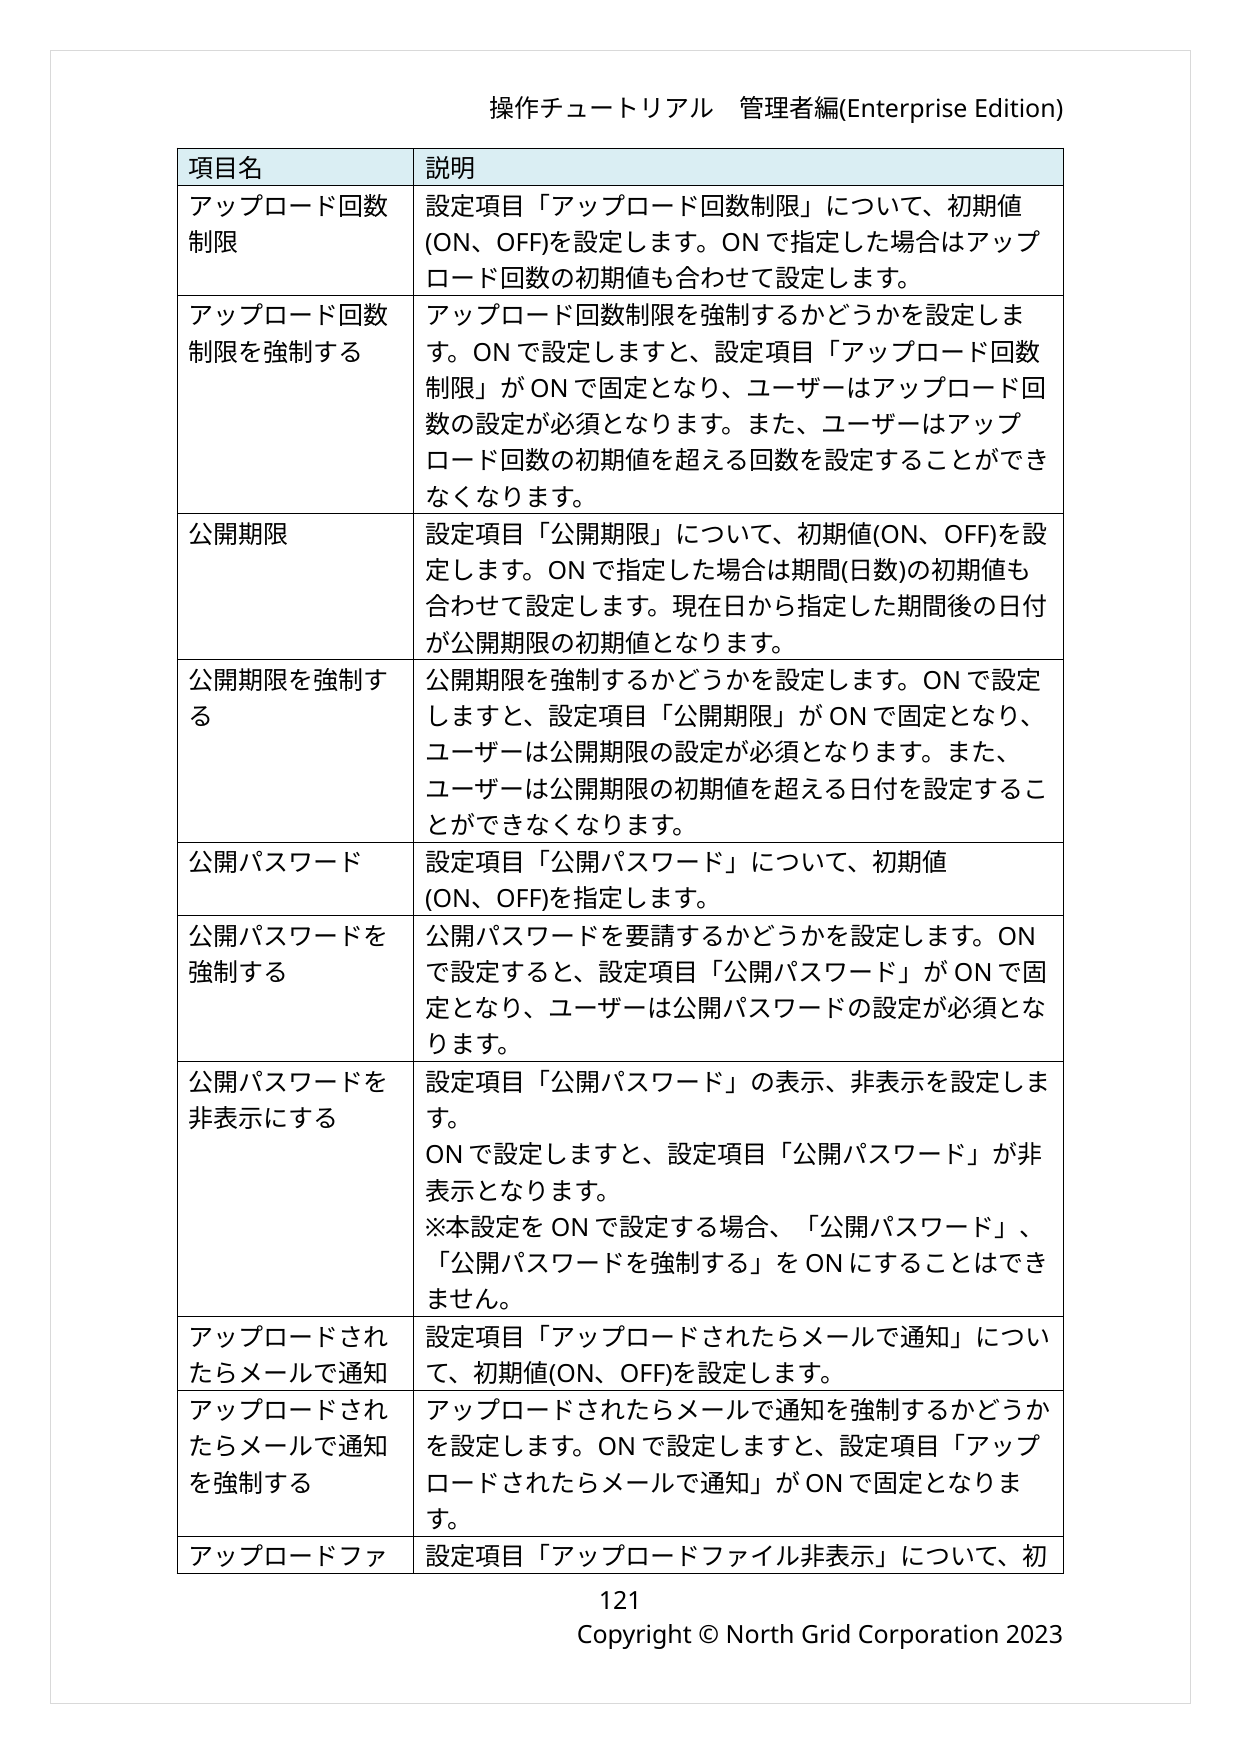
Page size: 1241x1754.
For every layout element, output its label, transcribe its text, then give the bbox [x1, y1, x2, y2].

table_header 説明 [414, 149, 1063, 185]
table_cell 公開パスワードを要請するかどうかを設定します。ONで設定すると、設定項目「公開パスワード」がONで固定となり、ユーザーは公開パスワードの設定が必須となります。 [414, 916, 1063, 1061]
table_cell アップロードされたらメールで通知を強制するかどうかを設定します。ONで設定しますと、設定項目「アップロードされたらメールで通知」がONで固定となります。 [414, 1391, 1063, 1536]
table_cell 公開パスワードを非表示にする [178, 1062, 413, 1316]
table_cell アップロード回数制限を強制する [178, 296, 413, 513]
table_header 項目名 [178, 149, 413, 185]
table_cell アップロードされたらメールで通知 [178, 1317, 413, 1389]
table_cell アップロードファイル非表示 [178, 1537, 413, 1573]
table_cell 公開期限を強制するかどうかを設定します。ONで設定しますと、設定項目「公開期限」がONで固定となり、ユーザーは公開期限の設定が必須となります。また、ユーザーは公開期限の初期値を超える日付を設定することができなくなります。 [414, 660, 1063, 842]
table_cell 公開期限を強制する [178, 660, 413, 842]
table_cell アップロードされたらメールで通知を強制する [178, 1391, 413, 1536]
table_cell 設定項目「公開期限」について、初期値(ON、OFF)を設定します。ONで指定した場合は期間(日数)の初期値も合わせて設定します。現在日から指定した期間後の日付が公開期限の初期値となります。 [414, 514, 1063, 659]
table_cell アップロード回数制限 [178, 186, 413, 295]
table_cell 設定項目「アップロード回数制限」について、初期値(ON、OFF)を設定します。ONで指定した場合はアップロード回数の初期値も合わせて設定します。 [414, 186, 1063, 295]
table_cell 設定項目「公開パスワード」の表示、非表示を設定します。 ONで設定しますと、設定項目「公開パスワード」が非表示となります。 ※本設定をONで設定する場合、「公開パスワード」、「公開パスワードを強制する」をONにすることはできません。 [414, 1062, 1063, 1316]
table_cell 公開パスワードを強制する [178, 916, 413, 1061]
table_cell 設定項目「アップロードされたらメールで通知」について、初期値(ON、OFF)を設定します。 [414, 1317, 1063, 1389]
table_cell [414, 1537, 1063, 1573]
table_cell アップロード回数制限を強制するかどうかを設定します。ONで設定しますと、設定項目「アップロード回数制限」がONで固定となり、ユーザーはアップロード回数の設定が必須となります。また、ユーザーはアップロード回数の初期値を超える回数を設定することができなくなります。 [414, 296, 1063, 513]
table_cell 公開パスワード [178, 843, 413, 915]
table_cell 設定項目「公開パスワード」について、初期値(ON、OFF)を指定します。 [414, 843, 1063, 915]
table_cell 公開期限 [178, 514, 413, 659]
